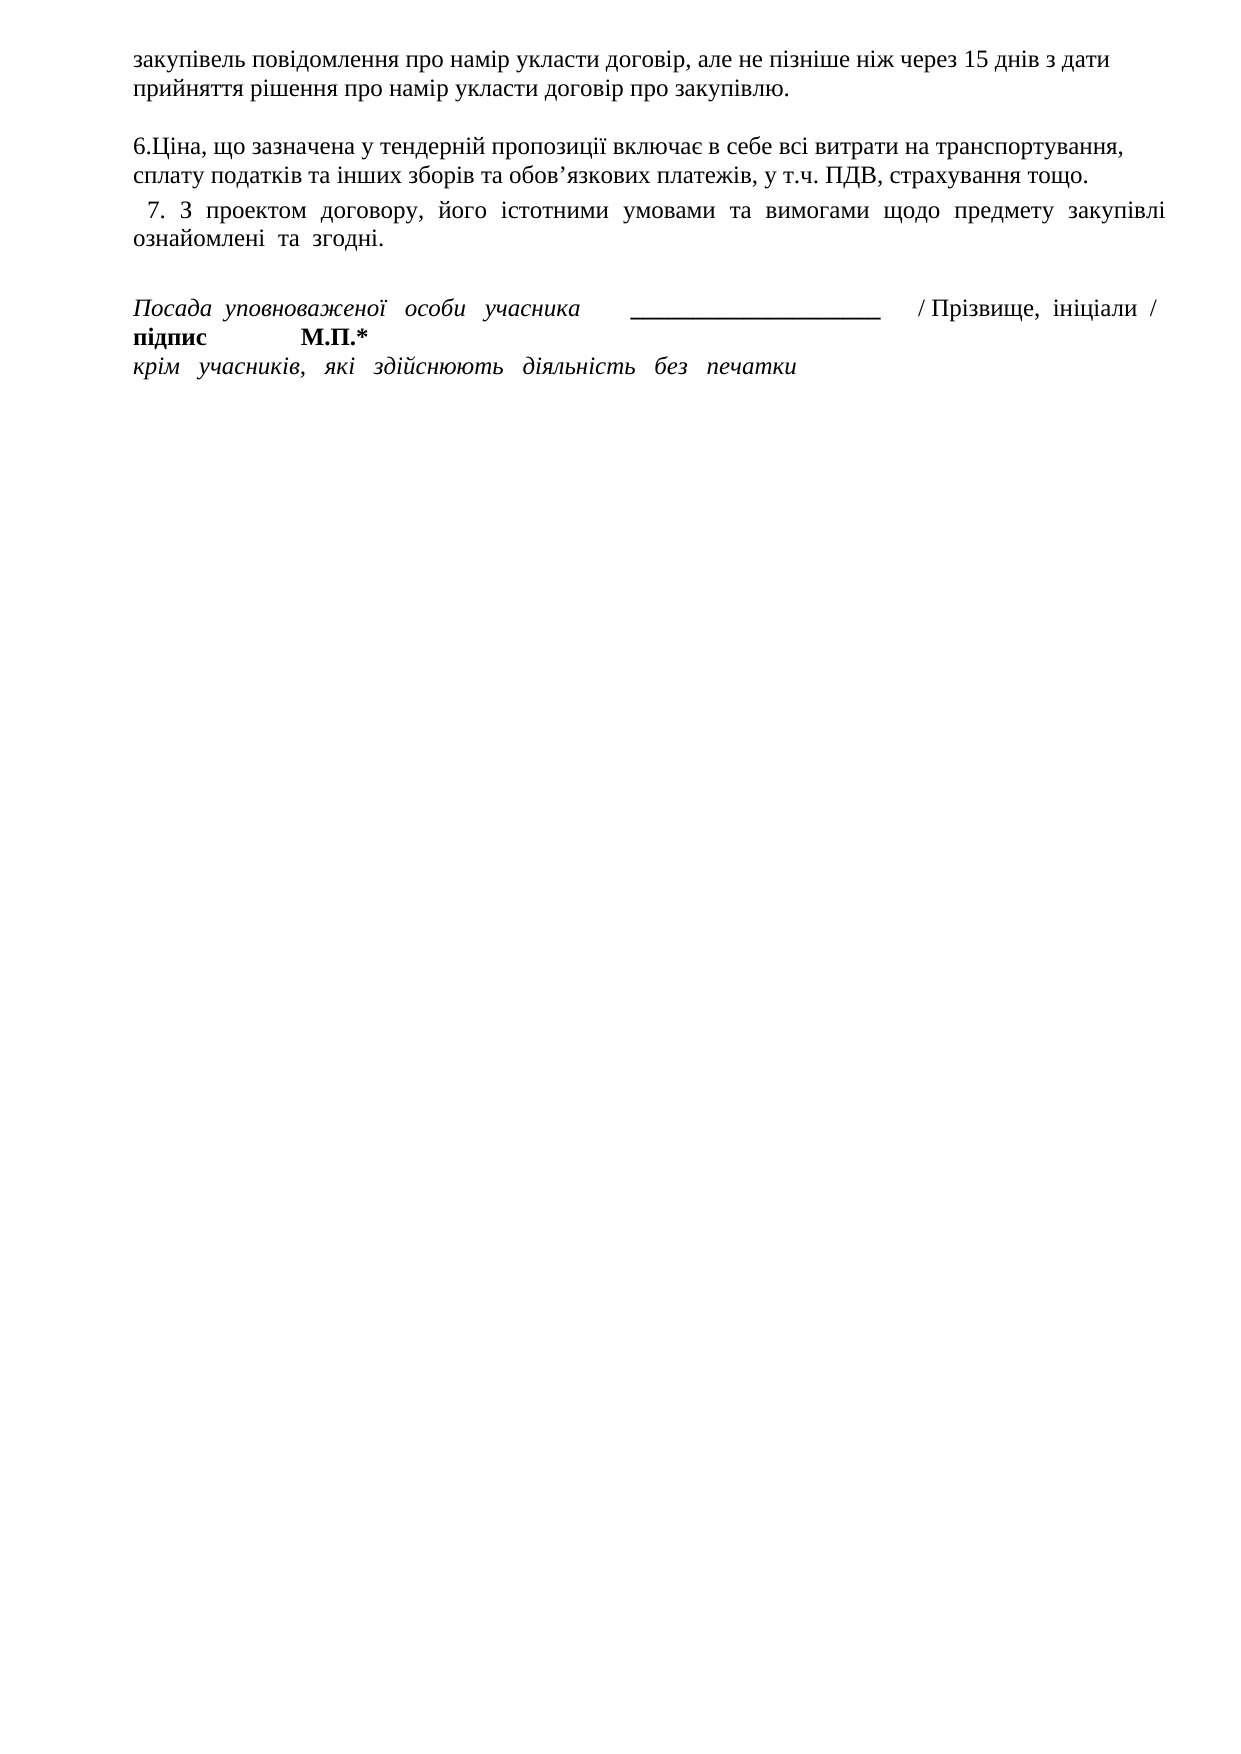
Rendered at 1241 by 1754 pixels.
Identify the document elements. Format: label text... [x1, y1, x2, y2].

text 7. З проектом договору, його істотними умовами та вимогами щодо предмету закупівлі ознайомлені та згодні. [133, 195, 1167, 252]
text Посада уповноваженої особи учасника ____________________ / Прізвище, ініціали / [133, 293, 1167, 322]
text 6.Ціна, що зазначена у тендерній пропозиції включає в себе всі витрати на транспортування, сплату податків та інших зборів та обов’язкових платежів, у т.ч. ПДВ, страхування тощо. [133, 131, 1167, 188]
text підпис М.П.* [133, 322, 1167, 351]
text крім учасників, які здійснюють діяльність без печатки [133, 351, 1167, 380]
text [133, 44, 1167, 102]
